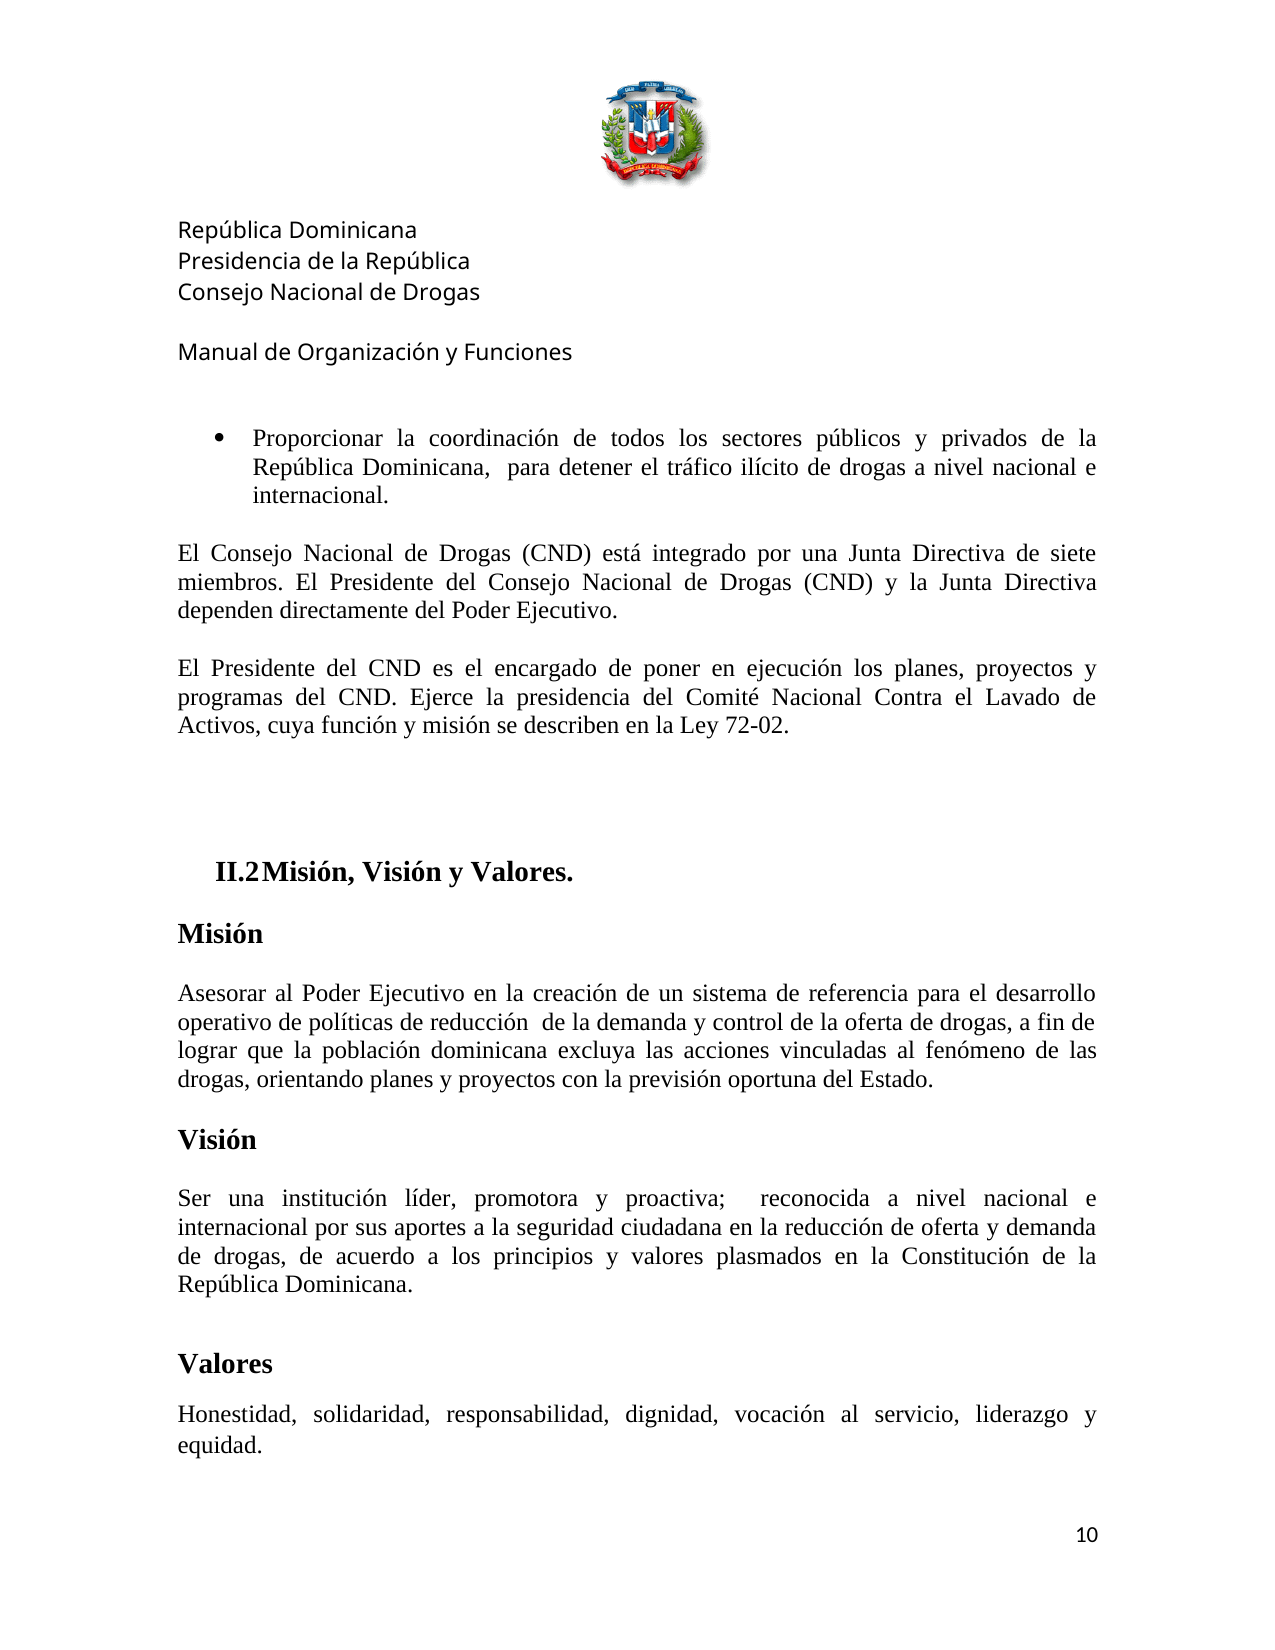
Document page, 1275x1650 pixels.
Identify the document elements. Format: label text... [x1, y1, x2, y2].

list Proporcionar la coordinación de todos los sectores públicos y privados de la República Dominicana, para detener el tráfico ilícito de drogas a nivel nacional e internacional. [215, 423, 1098, 509]
text Visión [177, 1122, 1098, 1155]
text Valores [177, 1346, 1098, 1379]
list Misión, Visión y Valores. [215, 854, 1098, 888]
text Misión [177, 916, 1098, 950]
text Asesorar al Poder Ejecutivo en la creación de un sistema de referencia para el desarrollo operativo de políticas de reducción de la demanda y control de la oferta de drogas, a fin de lograr que la población dominicana excluya las acciones vinculadas al fenómeno de las drogas, orientando planes y proyectos con la previsión oportuna del Estado. [177, 978, 1098, 1093]
text El Presidente del CND es el encargado de poner en ejecución los planes, proyectos y programas del CND. Ejerce la presidencia del Comité Nacional Contra el Lavado de Activos, cuya función y misión se describen en la Ley 72-02. [177, 653, 1098, 739]
text Honestidad, solidaridad, responsabilidad, dignidad, vocación al servicio, liderazgo y equidad. [177, 1399, 1098, 1459]
text Ser una institución líder, promotora y proactiva; reconocida a nivel nacional e internacional por sus aportes a la seguridad ciudadana en la reducción de oferta y demanda de drogas, de acuerdo a los principios y valores plasmados en la Constitución de la República Dominicana. [177, 1183, 1098, 1298]
text El Consejo Nacional de Drogas (CND) está integrado por una Junta Directiva de siete miembros. El Presidente del Consejo Nacional de Drogas (CND) y la Junta Directiva dependen directamente del Poder Ejecutivo. [177, 538, 1098, 624]
picture [591, 76, 712, 191]
